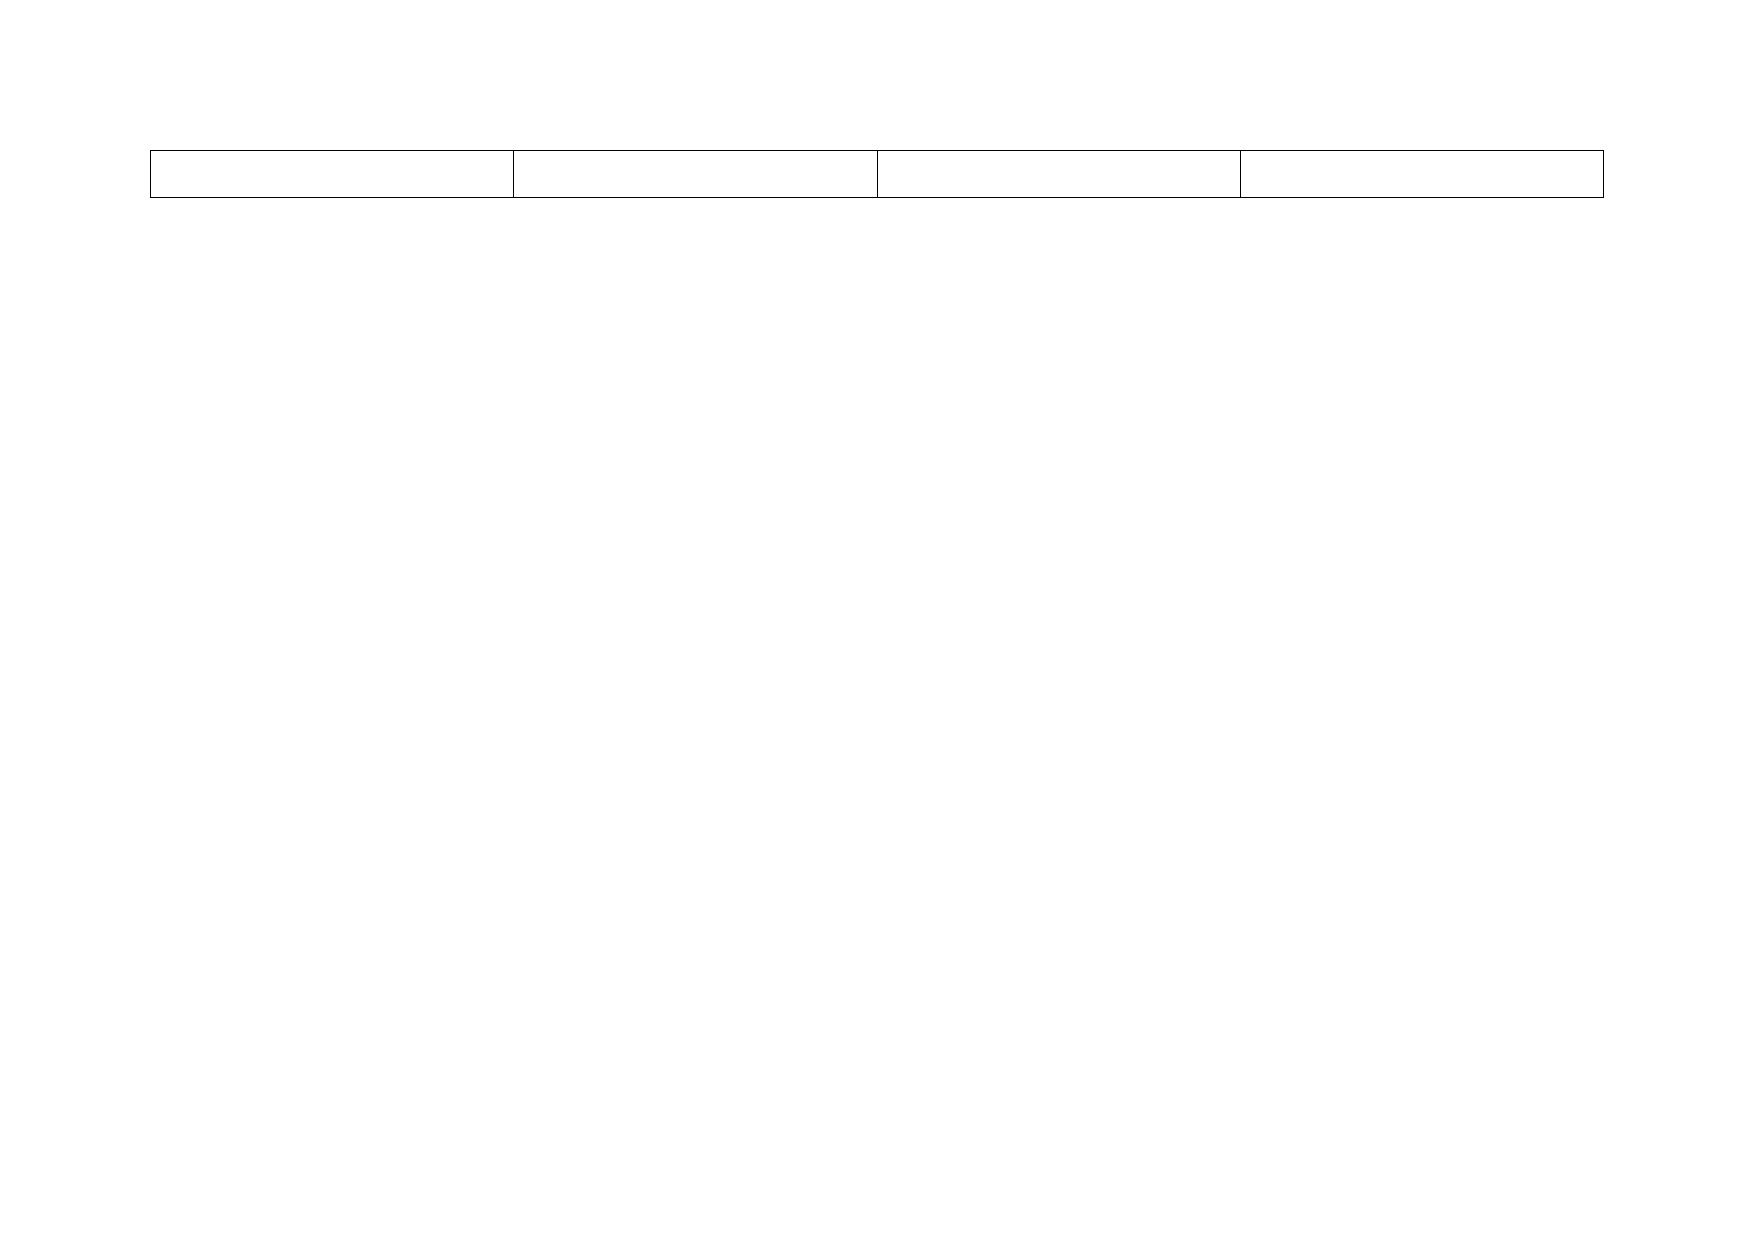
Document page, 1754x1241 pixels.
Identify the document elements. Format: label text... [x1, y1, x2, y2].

table_cell [878, 151, 1240, 197]
table_cell Total [151, 151, 513, 197]
table_cell [514, 151, 877, 197]
table_cell [1241, 151, 1603, 197]
